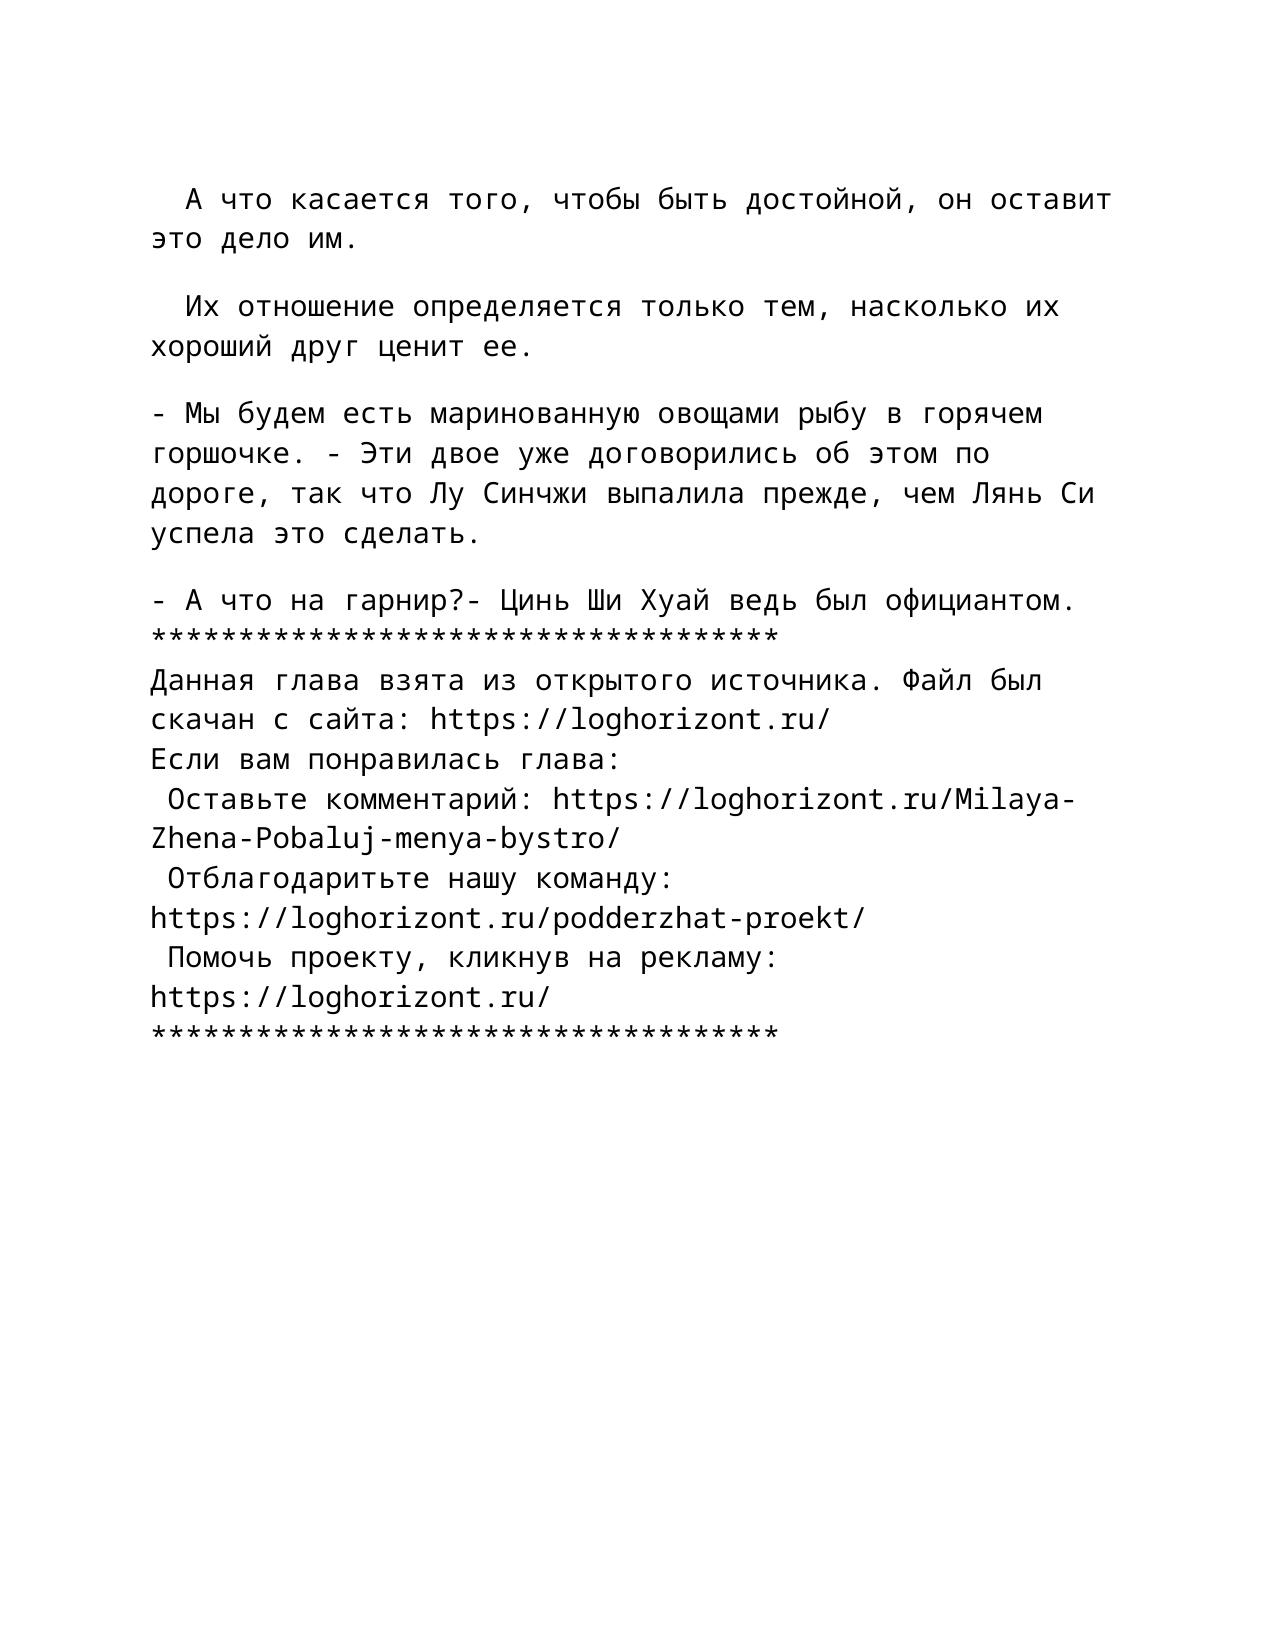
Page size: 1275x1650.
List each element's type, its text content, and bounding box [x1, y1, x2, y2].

text Их отношение определяется только тем, насколько их хороший друг ценит ее. [150, 285, 1125, 365]
text - Мы будем есть маринованную овощами рыбу в горячем горшочке. - Эти двое уже договорились об этом по дороге, так что Лу Синчжи выпалила прежде, чем Лянь Си успела это сделать. [150, 393, 1125, 552]
text Отблагодаритьте нашу команду: https://loghorizont.ru/podderzhat-proekt/ [150, 857, 1125, 937]
text Если вам понравилась глава: [150, 738, 1125, 778]
text Оставьте комментарий: https://loghorizont.ru/Milaya-Zhena-Pobaluj-menya-bystro/ [150, 778, 1125, 857]
text Данная глава взята из открытого источника. Файл был скачан с сайта: https://loghorizont.ru/ [150, 659, 1125, 738]
text Помочь проекту, кликнув на рекламу: https://loghorizont.ru/ [150, 937, 1125, 1016]
text ************************************ [150, 1016, 1125, 1056]
text ************************************ [150, 619, 1125, 659]
text А что касается того, чтобы быть достойной, он оставит это дело им. [150, 178, 1125, 257]
text - А что на гарнир?- Цинь Ши Хуай ведь был официантом. [150, 579, 1125, 619]
